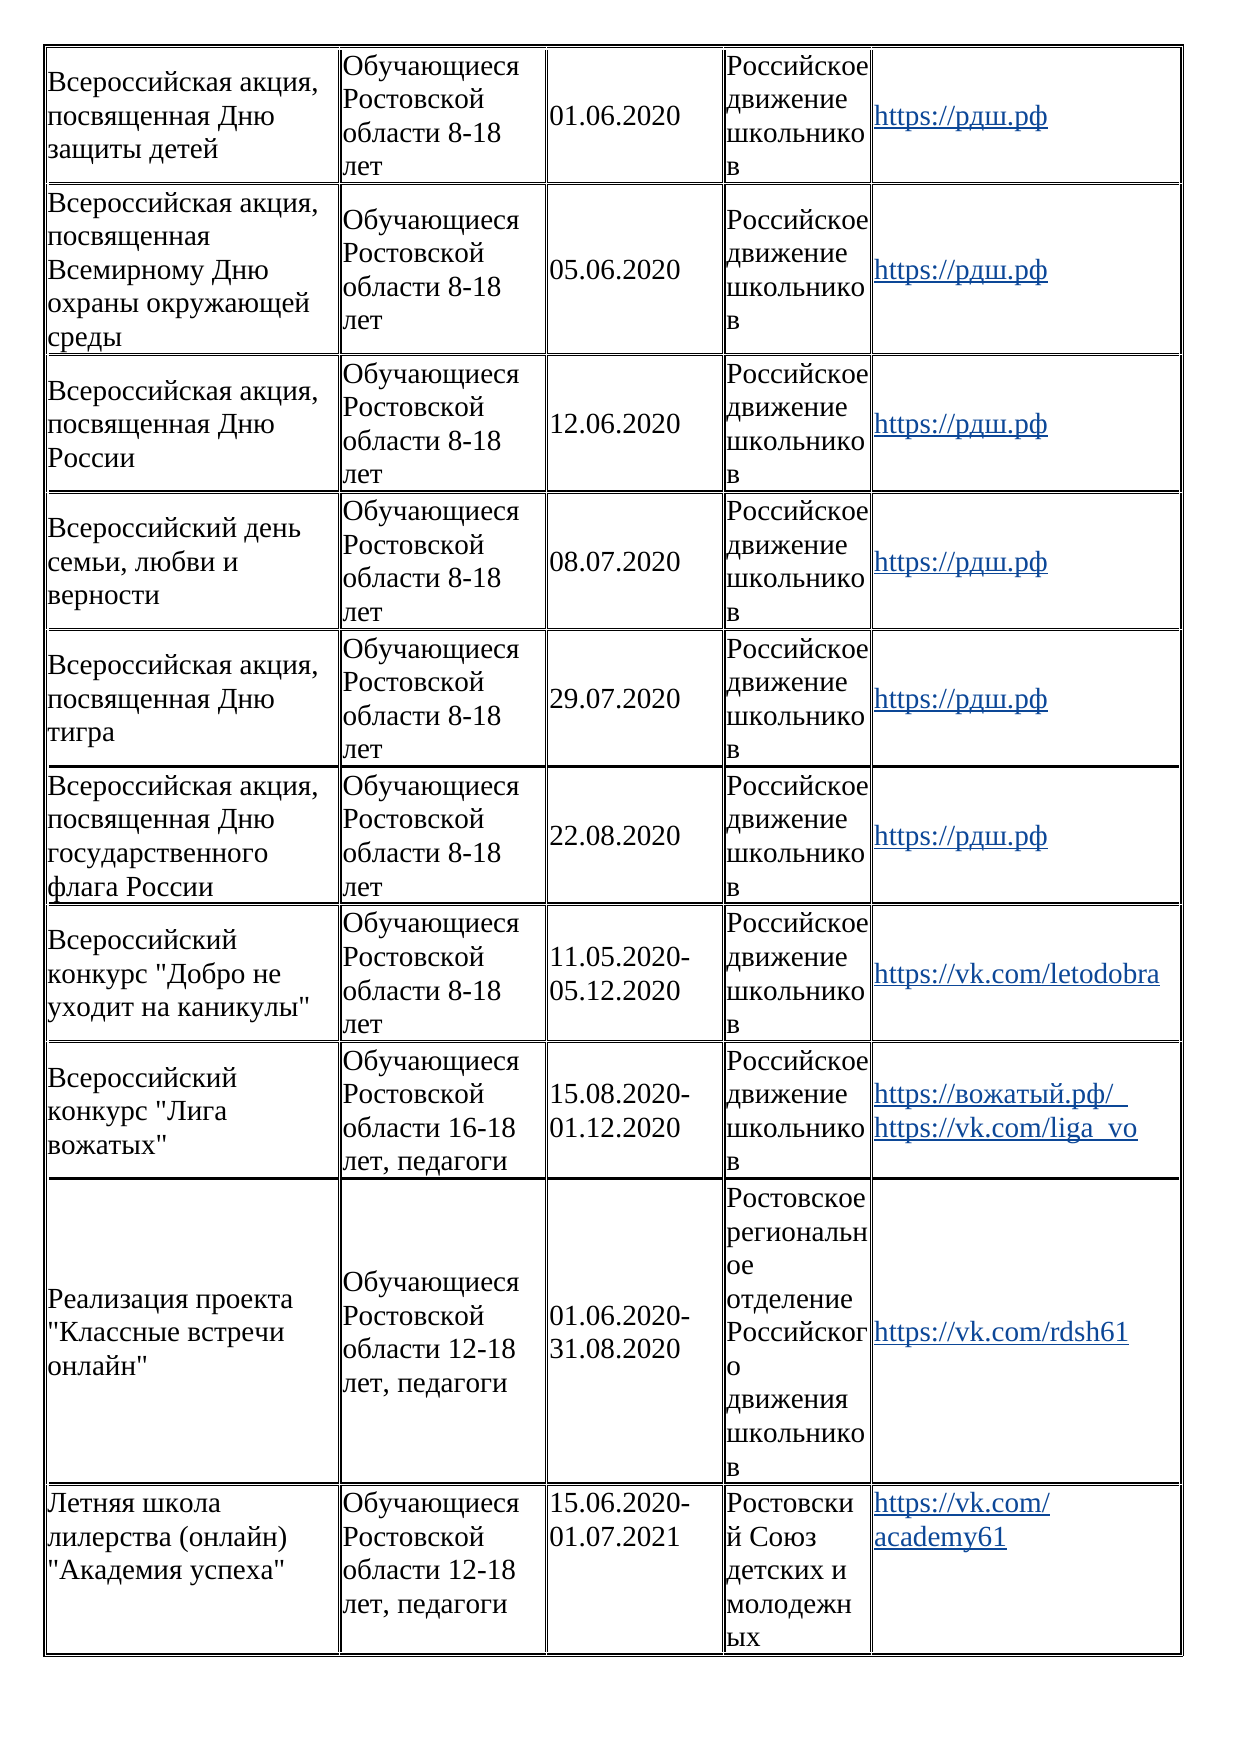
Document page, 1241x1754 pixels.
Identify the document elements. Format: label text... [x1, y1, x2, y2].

table_cell Обучающиеся Ростовской области 8-18 лет [342, 906, 545, 1040]
table_cell https://рдш.рф [873, 765, 1180, 902]
table_cell 12.06.2020 [548, 356, 722, 490]
table_cell Всероссийская акция, посвященная Дню государственного флага России [47, 765, 338, 902]
table_cell Российское движение школьников [726, 768, 870, 902]
table_cell Обучающиеся Ростовской области 8-18 лет [342, 768, 545, 902]
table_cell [340, 1486, 547, 1653]
table_cell 08.07.2020 [548, 494, 722, 627]
table_cell Всероссийская акция, посвященная Дню тигра [47, 628, 338, 765]
table_cell https://вожатый.рф/ https://vk.com/liga_vo [872, 1040, 1182, 1177]
table_cell 01.06.2020-31.08.2020 [548, 1180, 722, 1482]
table_cell Российское движение школьников [724, 48, 872, 182]
table_cell https://рдш.рф [873, 490, 1181, 627]
table_cell 22.08.2020 [548, 768, 722, 902]
table_cell https://рдш.рф [872, 48, 1180, 182]
table_cell Обучающиеся Ростовской области 8-18 лет [340, 48, 547, 182]
table_cell 15.08.2020-01.12.2020 [548, 1043, 722, 1177]
table_cell 01.06.2020 [547, 46, 724, 182]
table_cell Обучающиеся Ростовской области 8-18 лет [342, 494, 545, 627]
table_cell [872, 1482, 1181, 1653]
table_cell Ростовское региональное отделение Российского движения школьников [726, 1180, 870, 1482]
table_cell Обучающиеся Ростовской области 16-18 лет, педагоги [342, 1043, 545, 1177]
table_cell https://рдш.рф [873, 628, 1181, 765]
table_cell Российское движение школьников [726, 631, 870, 765]
table_cell Российское движение школьников [726, 494, 870, 627]
table_cell Российское движение школьников [726, 185, 870, 353]
table_cell https://рдш.рф [872, 353, 1182, 490]
table_cell Реализация проекта "Классные встречи онлайн" [47, 1177, 338, 1482]
table_cell Обучающиеся Ростовской области 8-18 лет [342, 631, 545, 765]
table_cell Всероссийский конкурс "Добро не уходит на каникулы" [47, 902, 338, 1040]
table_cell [547, 1482, 724, 1653]
table_cell Всероссийская акция, посвященная Дню России [45, 353, 340, 490]
table_cell Российское движение школьников [726, 356, 870, 490]
table_cell Всероссийская акция, посвященная Всемирному Дню охраны окружающей среды [45, 182, 340, 353]
table_cell 05.06.2020 [548, 185, 722, 353]
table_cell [47, 1482, 340, 1653]
table_cell Российское движение школьников [726, 1043, 870, 1177]
table_cell Всероссийская акция, посвященная Дню защиты детей [47, 46, 340, 182]
table_cell Обучающиеся Ростовской области 8-18 лет [342, 356, 545, 490]
table_cell Российское движение школьников [726, 906, 870, 1040]
table_cell https://vk.com/letodobra [873, 902, 1181, 1040]
table_cell Всероссийский конкурс "Лига вожатых" [45, 1040, 340, 1177]
table_cell 11.05.2020-05.12.2020 [548, 906, 722, 1040]
table_cell Обучающиеся Ростовской области 12-18 лет, педагоги [342, 1180, 545, 1482]
table_cell Обучающиеся Ростовской области 8-18 лет [342, 185, 545, 353]
table_cell Всероссийский день семьи, любви и верности [47, 490, 338, 627]
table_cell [724, 1486, 872, 1653]
table_cell https://рдш.рф [872, 182, 1182, 353]
table_cell 29.07.2020 [548, 631, 722, 765]
table_cell https://vk.com/rdsh61 [873, 1177, 1180, 1482]
